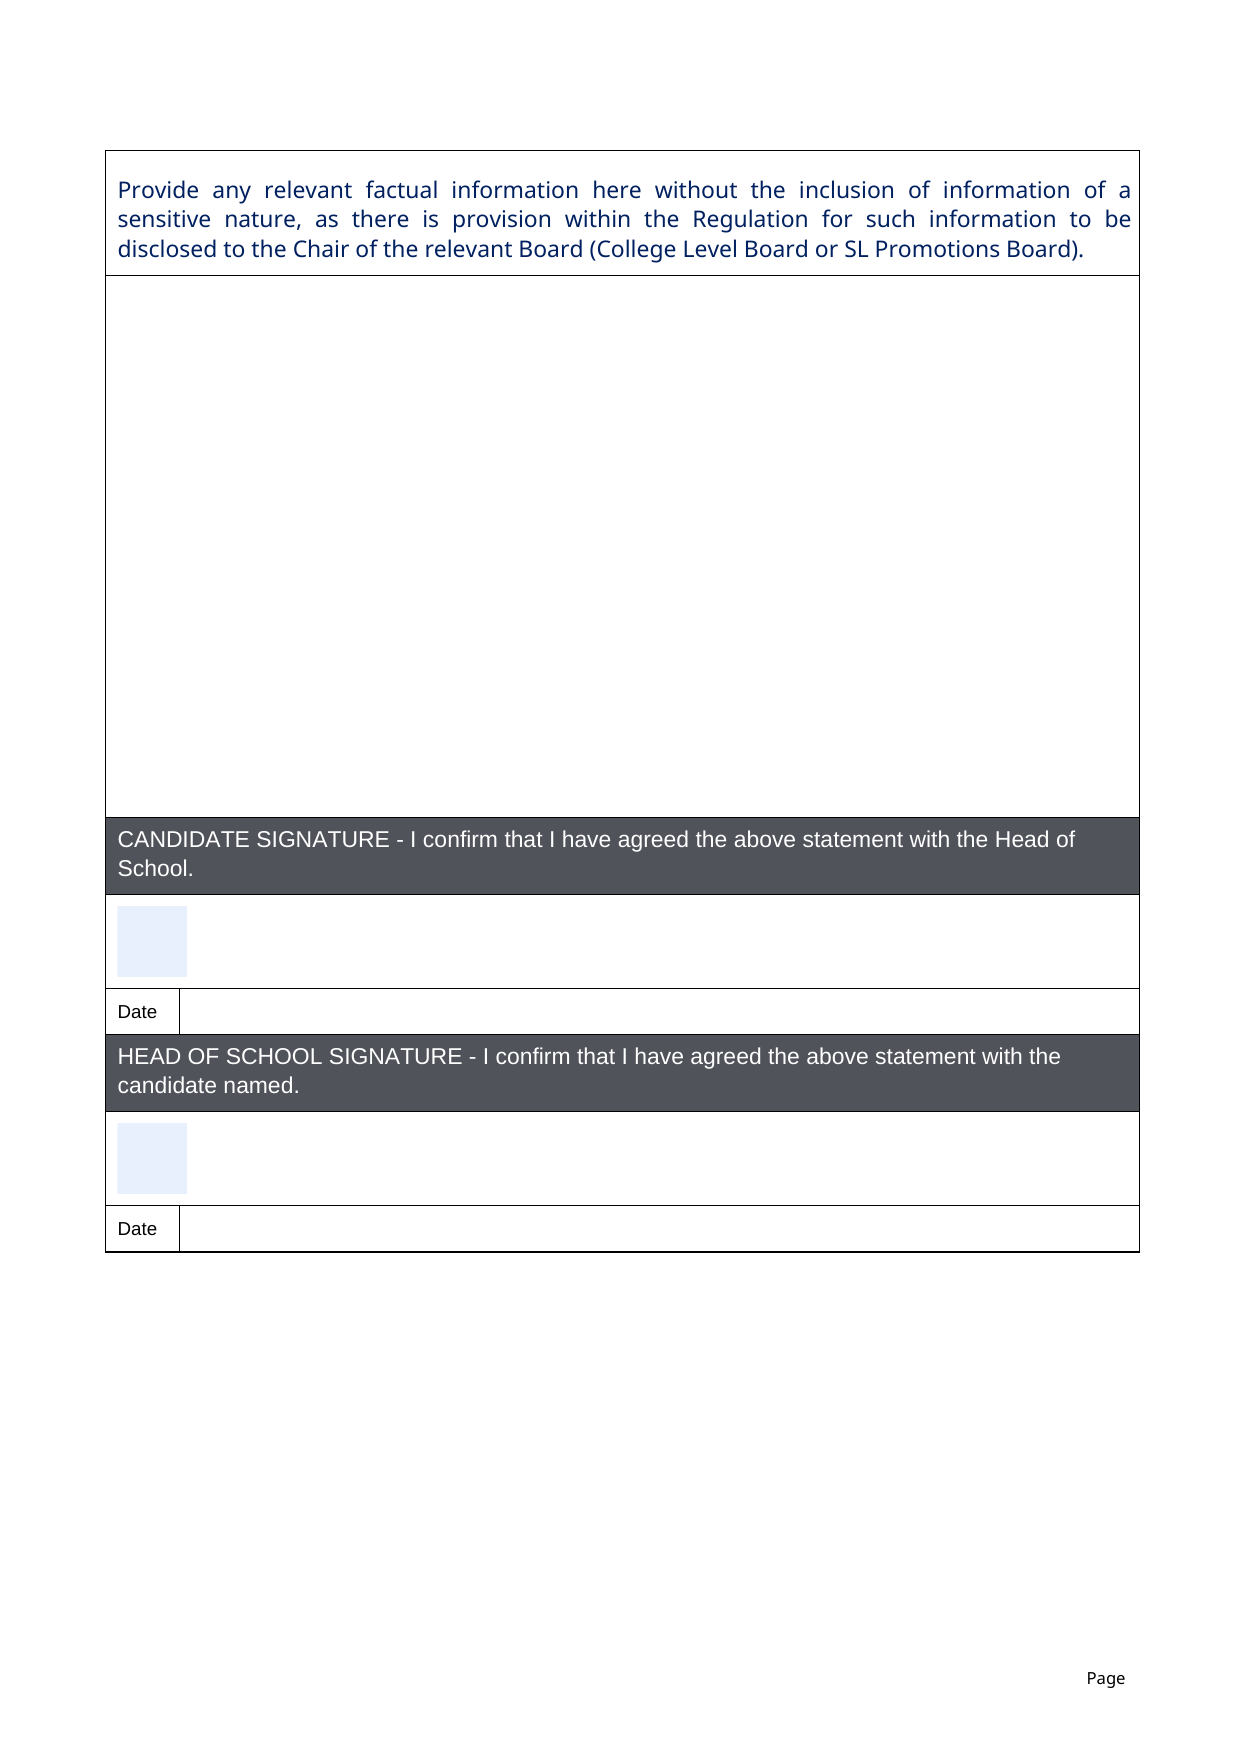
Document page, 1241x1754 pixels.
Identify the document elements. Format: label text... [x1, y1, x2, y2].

picture [117, 906, 187, 977]
table_cell CANDIDATE SIGNATURE - I confirm that I have agreed the above statement with the Head of School. [106, 818, 1139, 894]
table_cell [180, 989, 1139, 1034]
table_cell [106, 895, 1139, 988]
table_cell Date [106, 989, 179, 1034]
table_cell [180, 1206, 1139, 1251]
picture [117, 1123, 187, 1194]
table_header Provide any relevant factual information here without the inclusion of information of a sensitive nature, as there is provision within the Regulation for such information to be disclosed to the Chair of the relevant Board (College Level Board or SL Promotions Board). [106, 151, 1139, 274]
table_cell Date [106, 1206, 179, 1251]
table_cell HEAD OF SCHOOL SIGNATURE - I confirm that I have agreed the above statement with the candidate named. [106, 1035, 1139, 1111]
table_cell [106, 276, 1139, 817]
